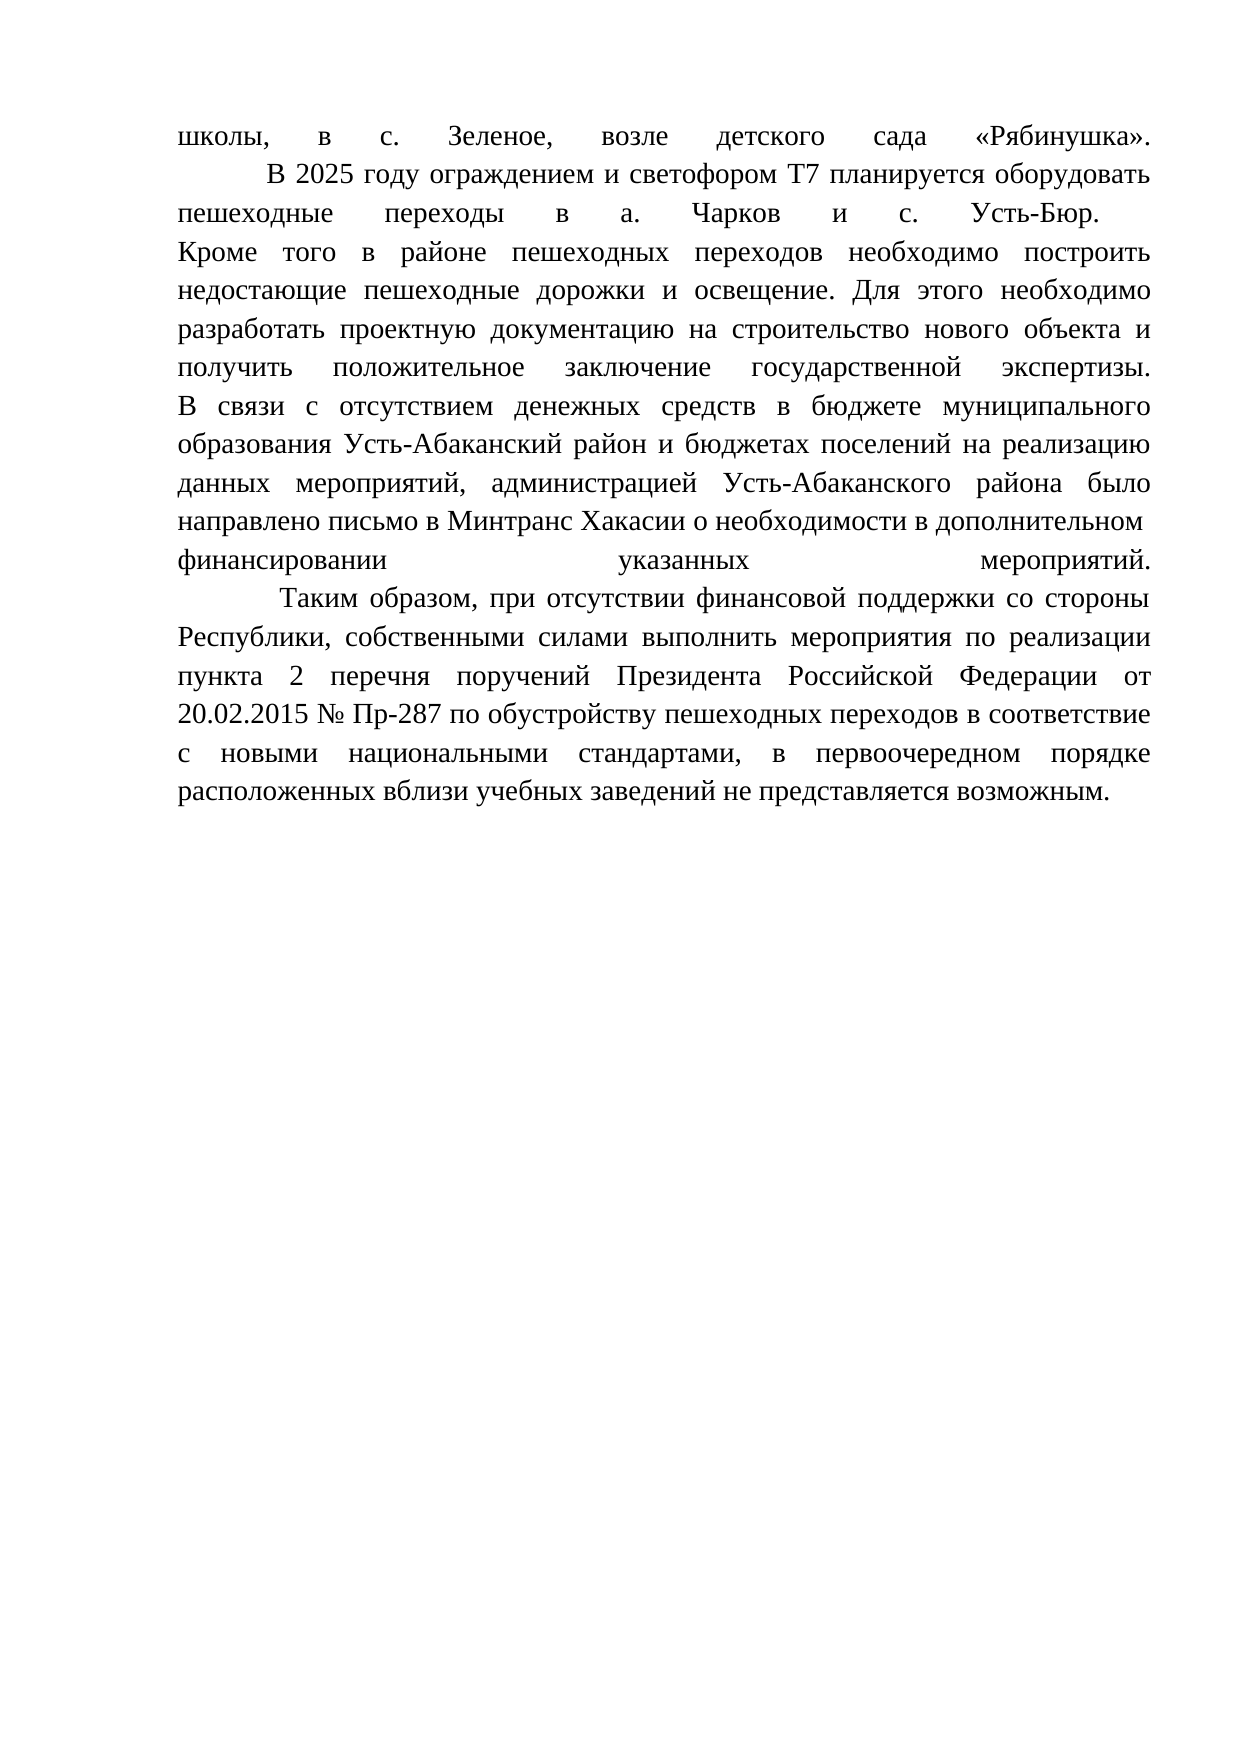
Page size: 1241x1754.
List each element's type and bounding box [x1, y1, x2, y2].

text [177, 118, 1152, 807]
